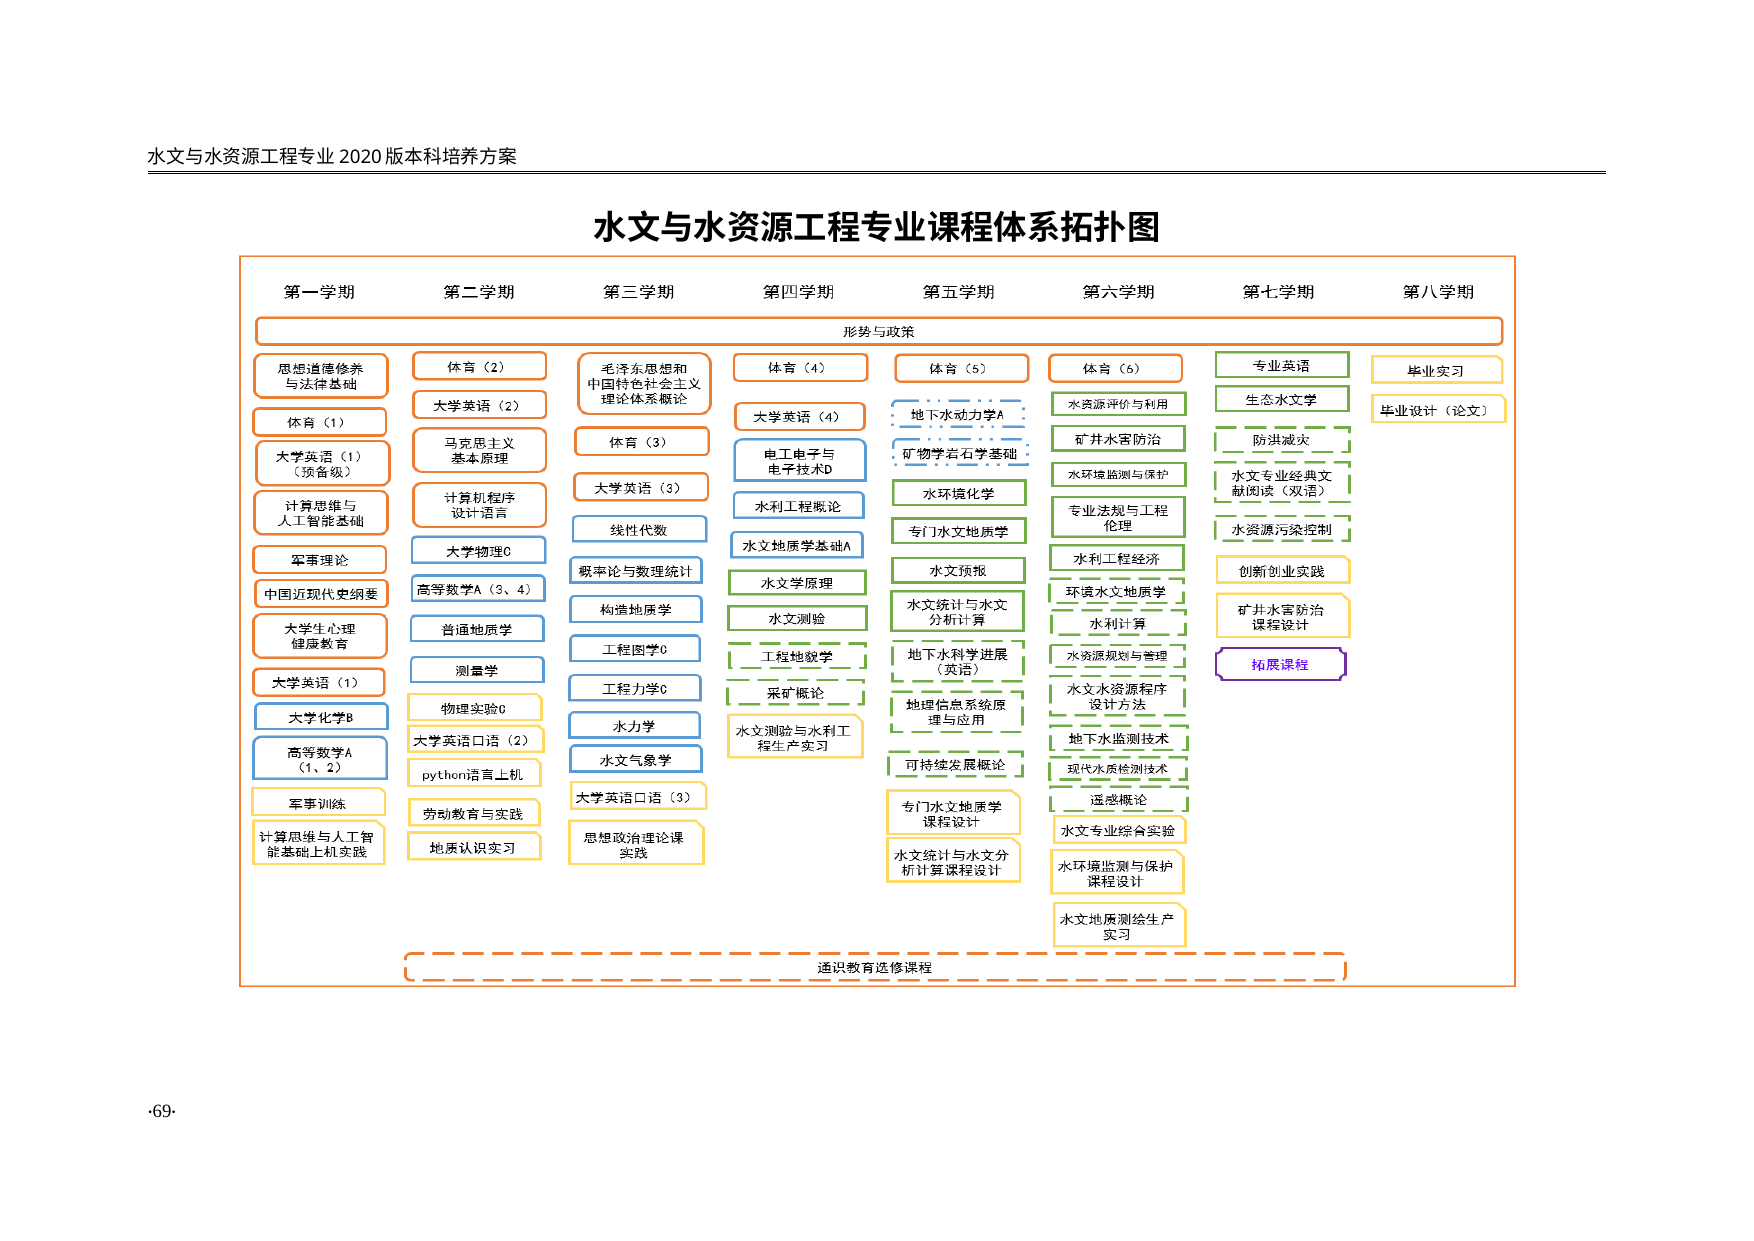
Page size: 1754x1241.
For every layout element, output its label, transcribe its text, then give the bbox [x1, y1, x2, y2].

text 水文与水资源工程专业课程体系拓扑图 [148, 201, 1606, 249]
picture [233, 249, 1521, 993]
